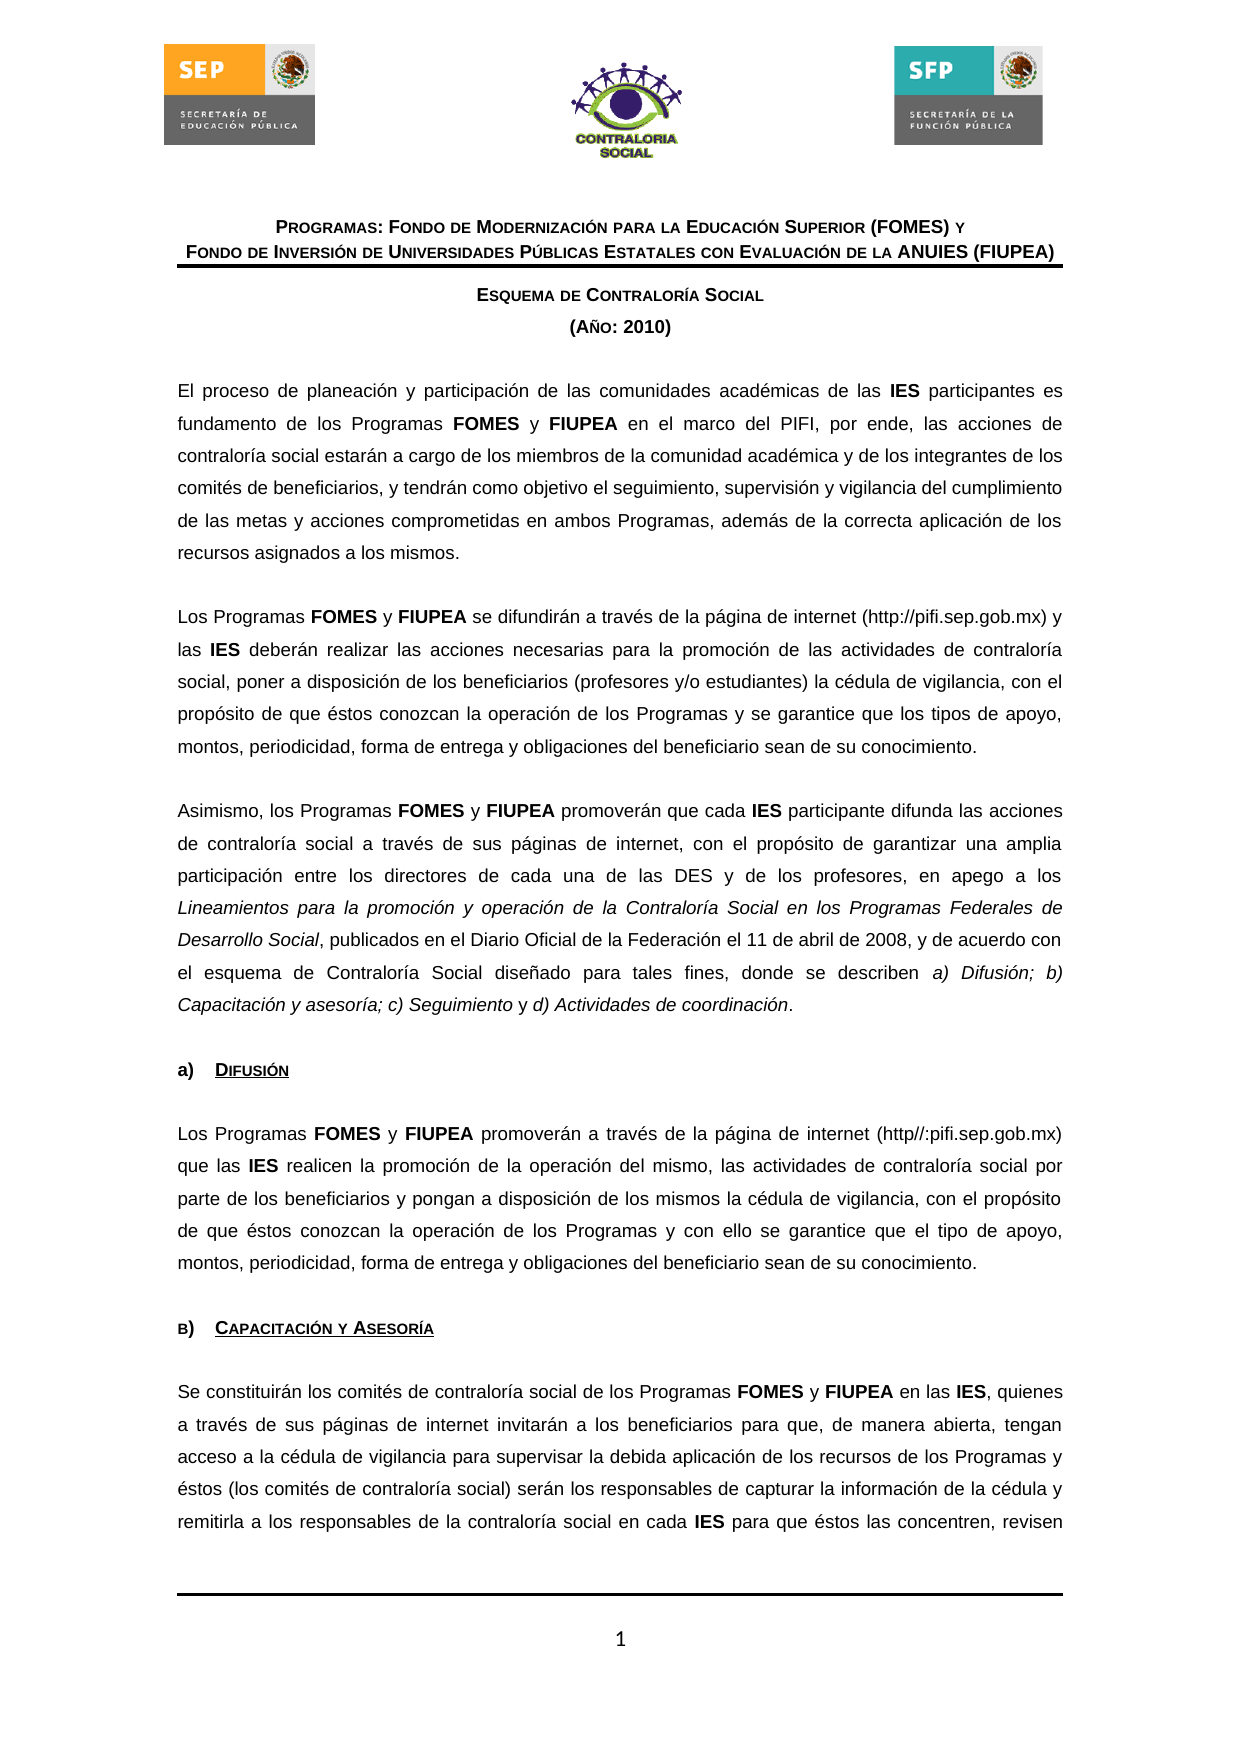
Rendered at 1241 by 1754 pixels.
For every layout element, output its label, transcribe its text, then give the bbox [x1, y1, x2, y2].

picture [164, 44, 315, 145]
text Los Programas FOMES y FIUPEA se difundirán a través de la página de internet (http://pifi.sep.gob.mx) y las IES deberán realizar las acciones necesarias para la promoción de las actividades de contraloría social, poner a disposición de los beneficiarios (profesores y/o estudiantes) la cédula de vigilancia, con el propósito de que éstos conozcan la operación de los Programas y se garantice que los tipos de apoyo, montos, periodicidad, forma de entrega y obligaciones del beneficiario sean de su conocimiento. [177, 606, 1063, 757]
list Difusión [177, 1058, 1063, 1080]
picture [894, 46, 1043, 145]
picture [538, 51, 709, 172]
list Capacitación y Asesoría [177, 1317, 1063, 1338]
text Los Programas FOMES y FIUPEA promoverán a través de la página de internet (http//:pifi.sep.gob.mx) que las IES realicen la promoción de la operación del mismo, las actividades de contraloría social por parte de los beneficiarios y pongan a disposición de los mismos la cédula de vigilancia, con el propósito de que éstos conozcan la operación de los Programas y con ello se garantice que el tipo de apoyo, montos, periodicidad, forma de entrega y obligaciones del beneficiario sean de su conocimiento. [177, 1123, 1063, 1274]
text El proceso de planeación y participación de las comunidades académicas de las IES participantes es fundamento de los Programas FOMES y FIUPEA en el marco del PIFI, por ende, las acciones de contraloría social estarán a cargo de los miembros de la comunidad académica y de los integrantes de los comités de beneficiarios, y tendrán como objetivo el seguimiento, supervisión y vigilancia del cumplimiento de las metas y acciones comprometidas en ambos Programas, además de la correcta aplicación de los recursos asignados a los mismos. [177, 380, 1063, 563]
text Asimismo, los Programas FOMES y FIUPEA promoverán que cada IES participante difunda las acciones de contraloría social a través de sus páginas de internet, con el propósito de garantizar una amplia participación entre los directores de cada una de las DES y de los profesores, en apego a los Lineamientos para la promoción y operación de la Contraloría Social en los Programas Federales de Desarrollo Social, publicados en el Diario Oficial de la Federación el 11 de abril de 2008, y de acuerdo con el esquema de Contraloría Social diseñado para tales fines, donde se describen a) Difusión; b) Capacitación y asesoría; c) Seguimiento y d) Actividades de coordinación. [177, 800, 1063, 1015]
